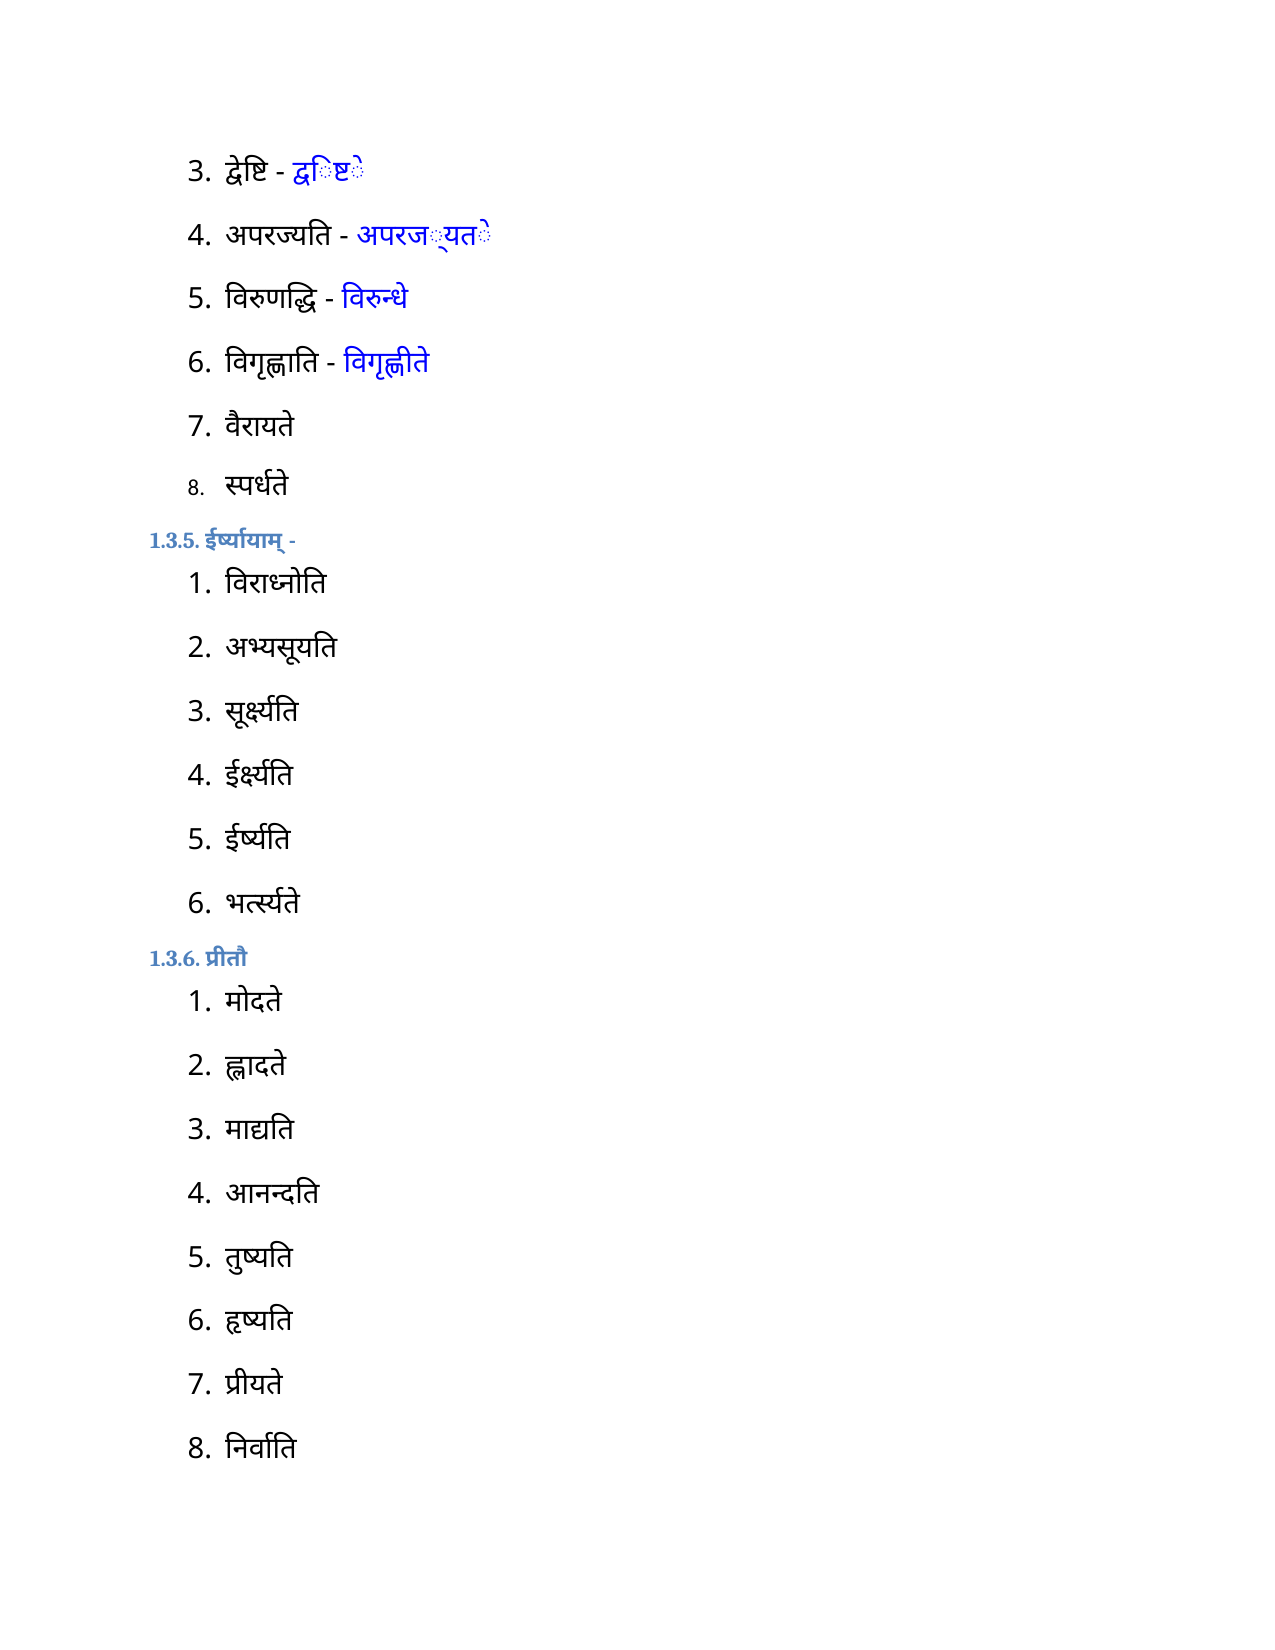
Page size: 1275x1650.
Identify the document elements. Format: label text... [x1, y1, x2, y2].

list भर्त्स्यते [187, 882, 1125, 925]
list विराध्नोति [187, 563, 1125, 606]
list द्वेष्टि - द्विष्टे [187, 150, 1125, 193]
list ईर्क्ष्यति [187, 754, 1125, 797]
list ह्लादते [187, 1044, 1125, 1087]
subtitle 1.3.6. प्रीतौ [150, 946, 1125, 976]
list प्रीयते [187, 1363, 1125, 1407]
list ईर्ष्यति [187, 818, 1125, 861]
list विरुणद्धि - विरुन्धे [187, 278, 1125, 321]
subtitle 1.3.5. ईर्ष्यायाम् - [150, 528, 1125, 558]
list अभ्यसूयति [187, 627, 1125, 670]
list स्पर्धते [187, 469, 1125, 507]
list हृष्यति [187, 1300, 1125, 1343]
list आनन्दति [187, 1172, 1125, 1215]
list अपरज्यति - अपरज्यते [187, 214, 1125, 257]
list वैरायते [187, 405, 1125, 448]
list माद्यति [187, 1108, 1125, 1151]
list तुष्यति [187, 1236, 1125, 1279]
list विगृह्णाति - विगृह्णीते [187, 342, 1125, 384]
list मोदते [187, 980, 1125, 1023]
list निर्वाति [187, 1427, 1125, 1470]
list सूर्क्ष्यति [187, 691, 1125, 733]
